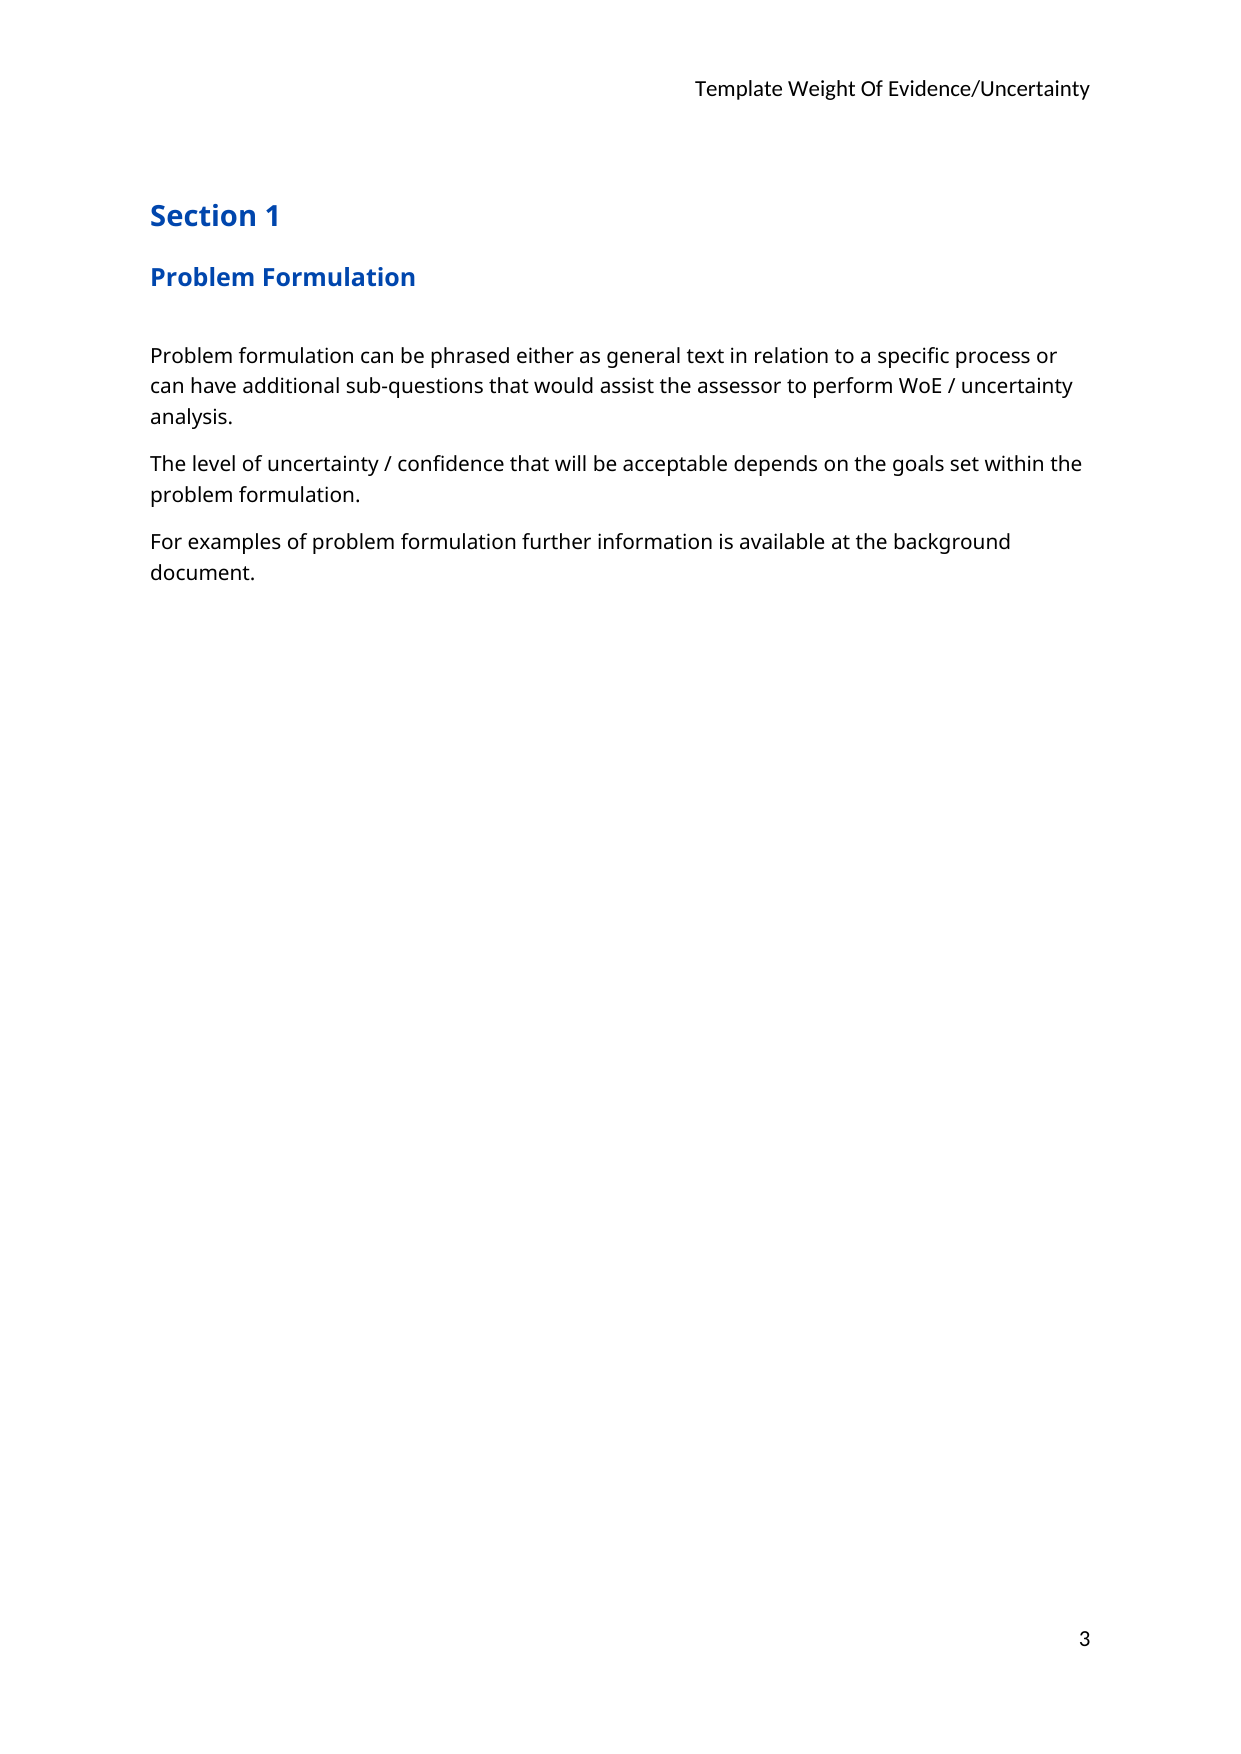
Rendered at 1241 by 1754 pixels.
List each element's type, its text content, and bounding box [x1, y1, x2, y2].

text For examples of problem formulation further information is available at the background document. [150, 527, 1090, 586]
text Problem formulation can be phrased either as general text in relation to a specific process or can have additional sub-questions that would assist the assessor to perform WoE / uncertainty analysis. [150, 341, 1090, 431]
subtitle Problem Formulation [150, 260, 1090, 294]
text The level of uncertainty / confidence that will be acceptable depends on the goals set within the problem formulation. [150, 449, 1090, 508]
subtitle Section 1 [150, 195, 1090, 235]
